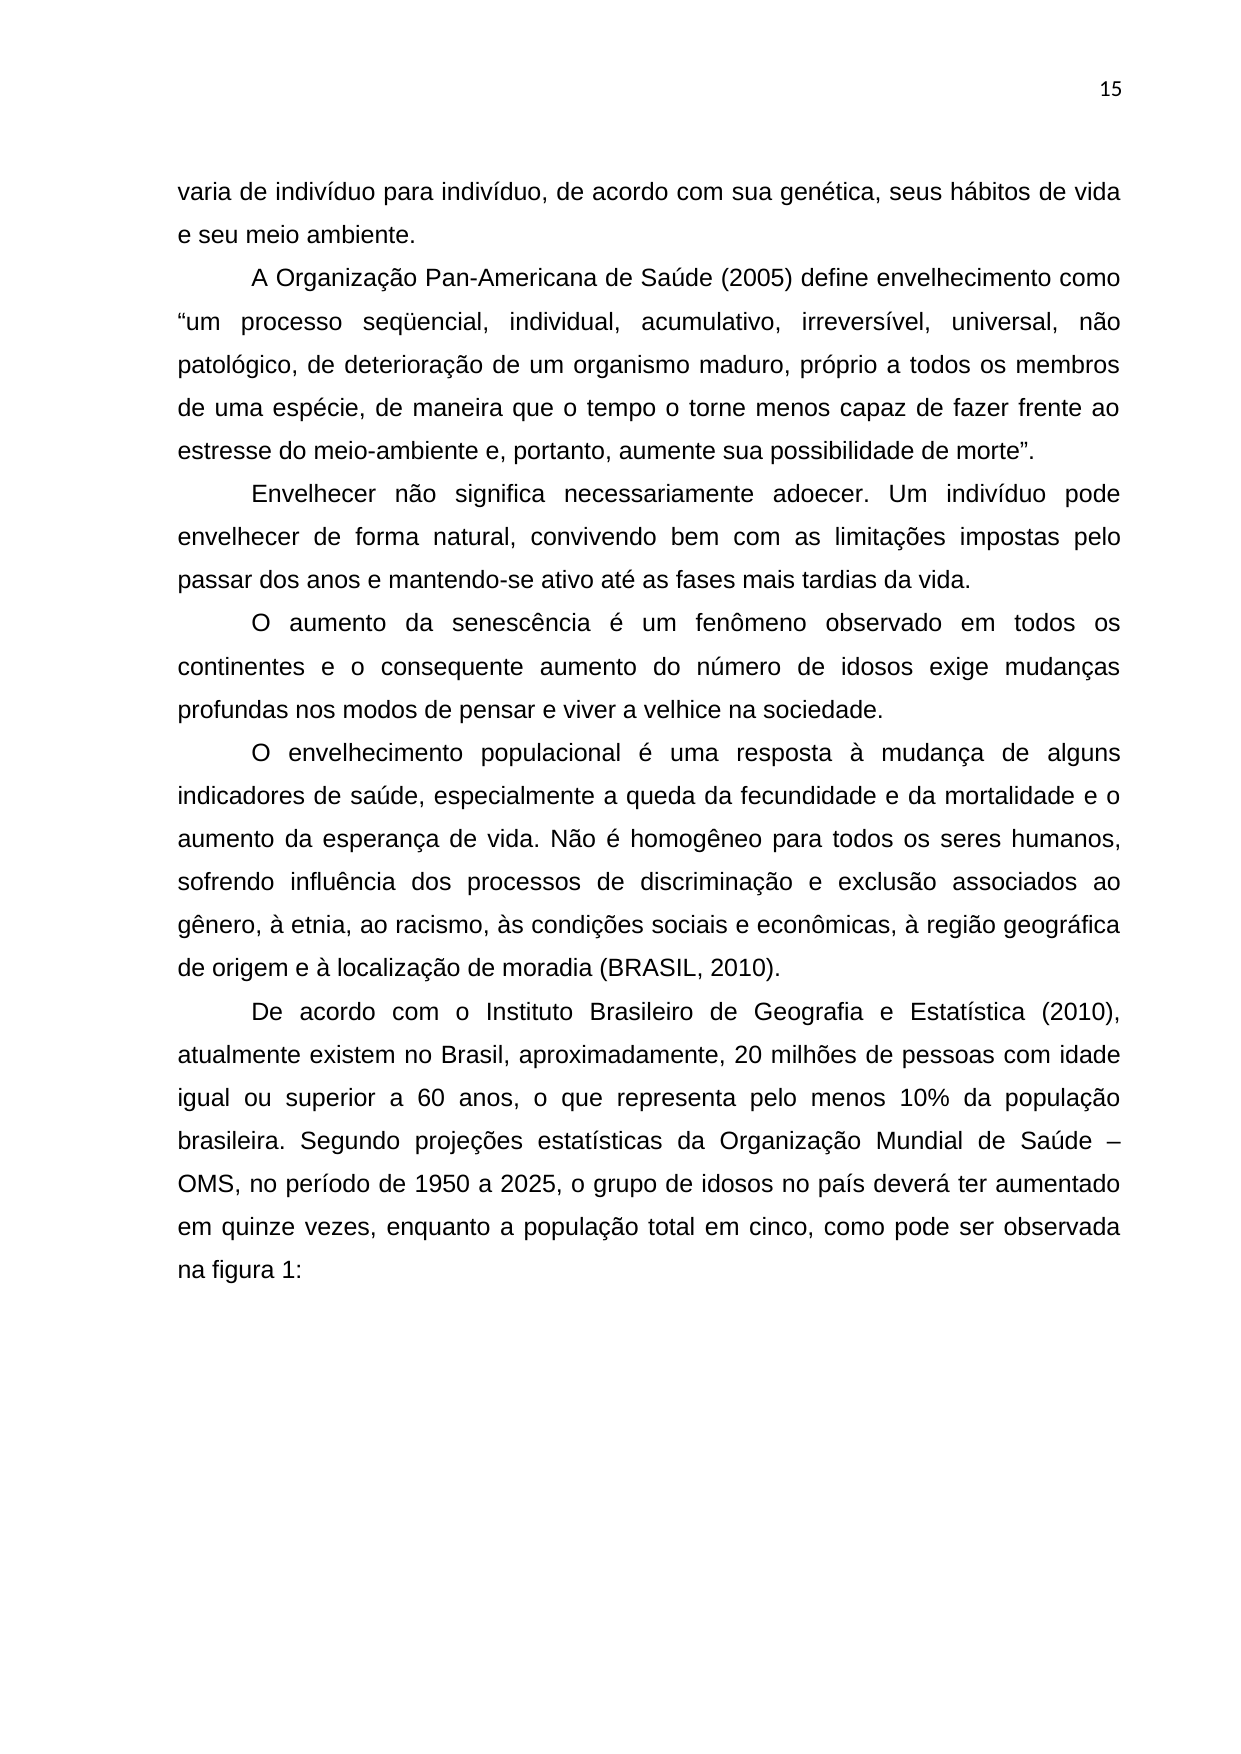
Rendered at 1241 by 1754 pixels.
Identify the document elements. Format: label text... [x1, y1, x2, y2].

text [177, 177, 1122, 249]
text Envelhecer não significa necessariamente adoecer. Um indivíduo pode envelhecer de forma natural, convivendo bem com as limitações impostas pelo passar dos anos e mantendo-se ativo até as fases mais tardias da vida. [177, 479, 1122, 594]
text O envelhecimento populacional é uma resposta à mudança de alguns indicadores de saúde, especialmente a queda da fecundidade e da mortalidade e o aumento da esperança de vida. Não é homogêneo para todos os seres humanos, sofrendo influência dos processos de discriminação e exclusão associados ao gênero, à etnia, ao racismo, às condições sociais e econômicas, à região geográfica de origem e à localização de moradia (BRASIL, 2010). [177, 738, 1122, 982]
text A Organização Pan-Americana de Saúde (2005) define envelhecimento como “um processo seqüencial, individual, acumulativo, irreversível, universal, não patológico, de deterioração de um organismo maduro, próprio a todos os membros de uma espécie, de maneira que o tempo o torne menos capaz de fazer frente ao estresse do meio-ambiente e, portanto, aumente sua possibilidade de morte”. [177, 263, 1122, 465]
text De acordo com o Instituto Brasileiro de Geograﬁa e Estatística (2010), atualmente existem no Brasil, aproximadamente, 20 milhões de pessoas com idade igual ou superior a 60 anos, o que representa pelo menos 10% da população brasileira. Segundo projeções estatísticas da Organização Mundial de Saúde – OMS, no período de 1950 a 2025, o grupo de idosos no país deverá ter aumentado em quinze vezes, enquanto a população total em cinco, como pode ser observada na figura 1: [177, 997, 1122, 1284]
text O aumento da senescência é um fenômeno observado em todos os continentes e o consequente aumento do número de idosos exige mudanças profundas nos modos de pensar e viver a velhice na sociedade. [177, 608, 1122, 723]
